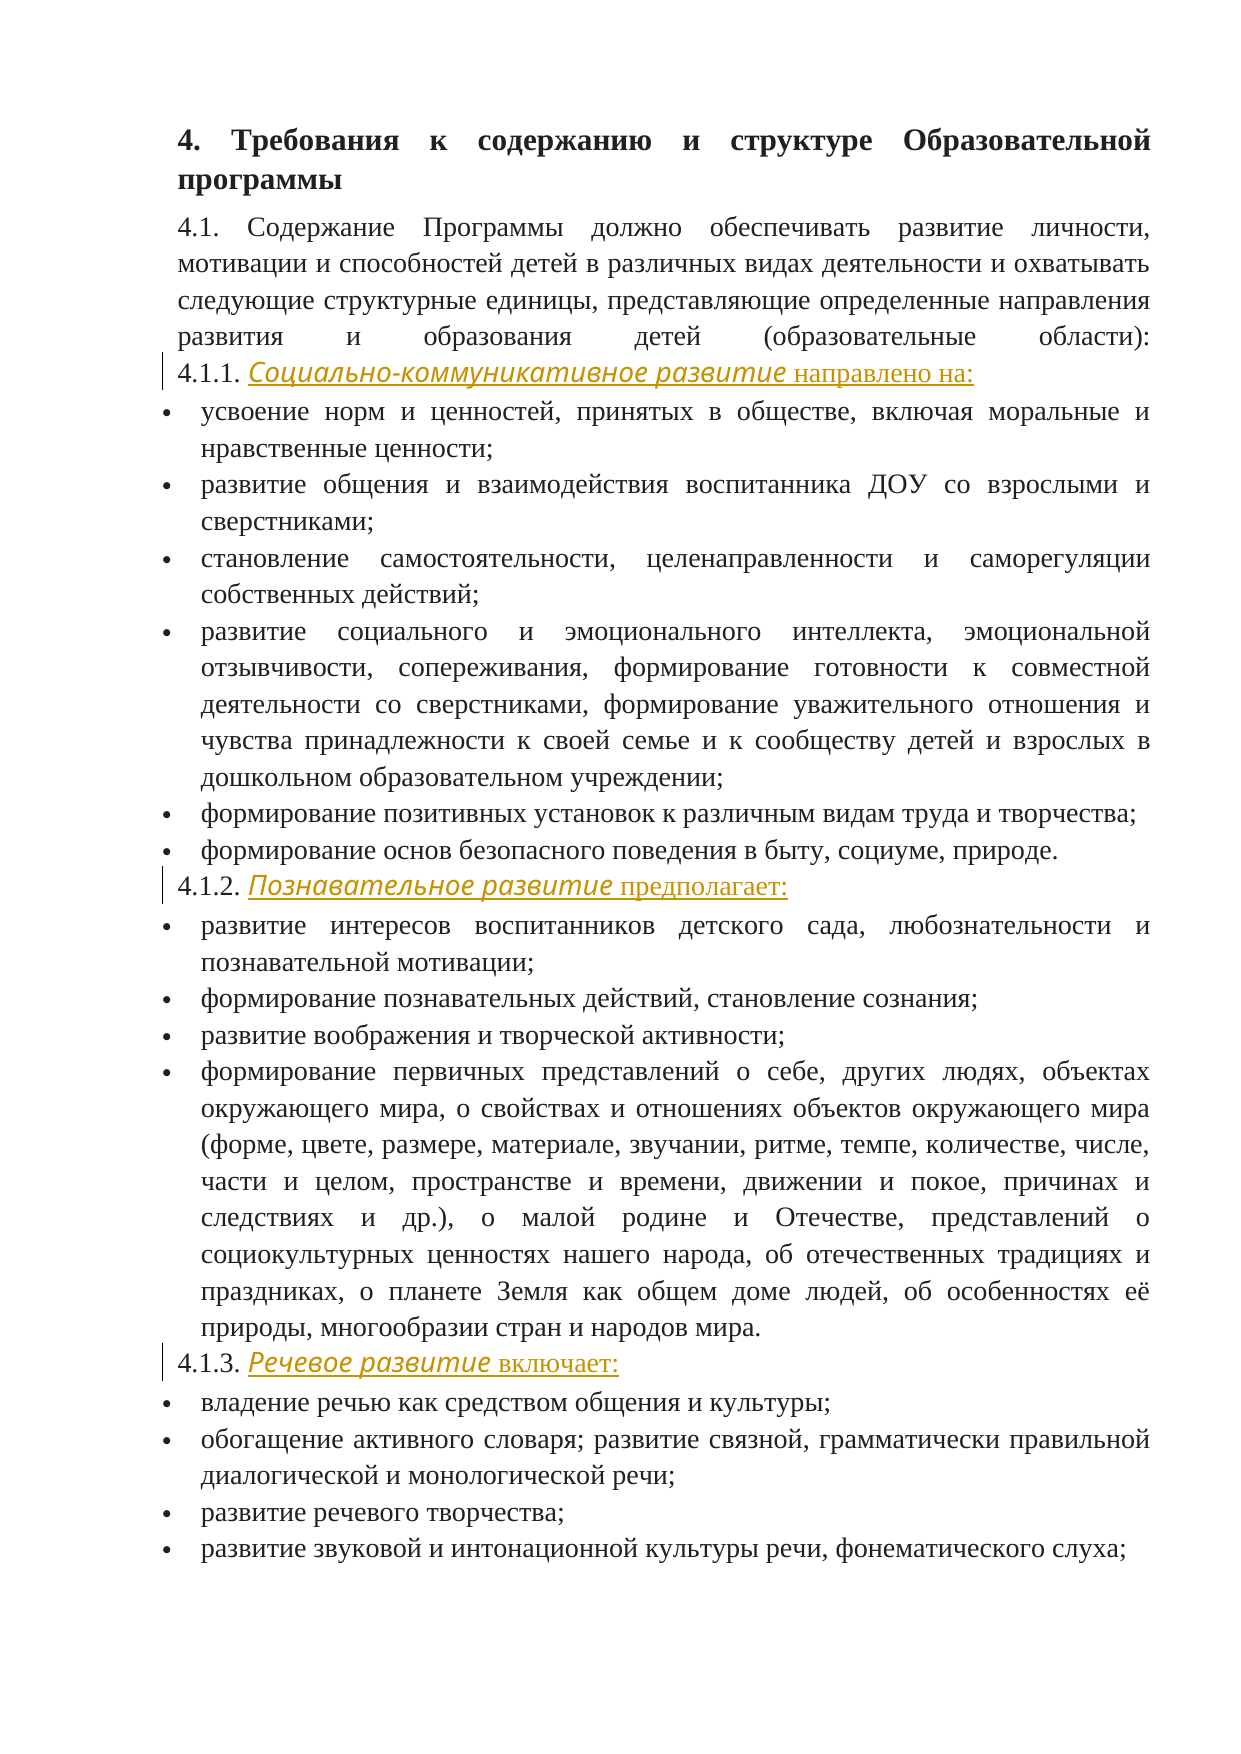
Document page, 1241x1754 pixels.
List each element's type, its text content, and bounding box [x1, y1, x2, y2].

text 4.1.3. [177, 1343, 1152, 1381]
text 4.1.2. [177, 866, 1152, 904]
list развитие интересов воспитанников детского сада, любознательности и познавательной мотивации; [163, 904, 1152, 977]
list обогащение активного словаря; развитие связной, грамматически правильной диалогической и монологической речи; [163, 1417, 1152, 1491]
text 4.1. Содержание Программы должно обеспечивать развитие личности, мотивации и способностей детей в различных видах деятельности и охватывать следующие структурные единицы, представляющие определенные направления развития и образования детей (образовательные области): 4.1.1. [177, 206, 1152, 390]
text 4. Требования к содержанию и структуре Образовательной программы [177, 118, 1152, 196]
list формирование позитивных установок к различным видам труда и творчества; [163, 792, 1152, 829]
list развитие звуковой и интонационной культуры речи, фонематического слуха; [163, 1527, 1152, 1564]
list формирование основ безопасного поведения в быту, социуме, природе. [163, 829, 1152, 866]
list развитие общения и взаимодействия воспитанника ДОУ со взрослыми и сверстниками; [163, 463, 1152, 536]
list формирование первичных представлений о себе, других людях, объектах окружающего мира, о свойствах и отношениях объектов окружающего мира (форме, цвете, размере, материале, звучании, ритме, темпе, количестве, числе, части и целом, пространстве и времени, движении и покое, причинах и следствиях и др.), о малой родине и Отечестве, представлений о социокультурных ценностях нашего народа, об отечественных традициях и праздниках, о планете Земля как общем доме людей, об особенностях её природы, многообразии стран и народов мира. [163, 1050, 1152, 1343]
list владение речью как средством общения и культуры; [163, 1381, 1152, 1417]
list формирование познавательных действий, становление сознания; [163, 977, 1152, 1013]
list усвоение норм и ценностей, принятых в обществе, включая моральные и нравственные ценности; [163, 390, 1152, 463]
list развитие социального и эмоционального интеллекта, эмоциональной отзывчивости, сопереживания, формирование готовности к совместной деятельности со сверстниками, формирование уважительного отношения и чувства принадлежности к своей семье и к сообществу детей и взрослых в дошкольном образовательном учреждении; [163, 609, 1152, 792]
list развитие речевого творчества; [163, 1491, 1152, 1527]
list развитие воображения и творческой активности; [163, 1013, 1152, 1050]
list становление самостоятельности, целенаправленности и саморегуляции собственных действий; [163, 536, 1152, 609]
